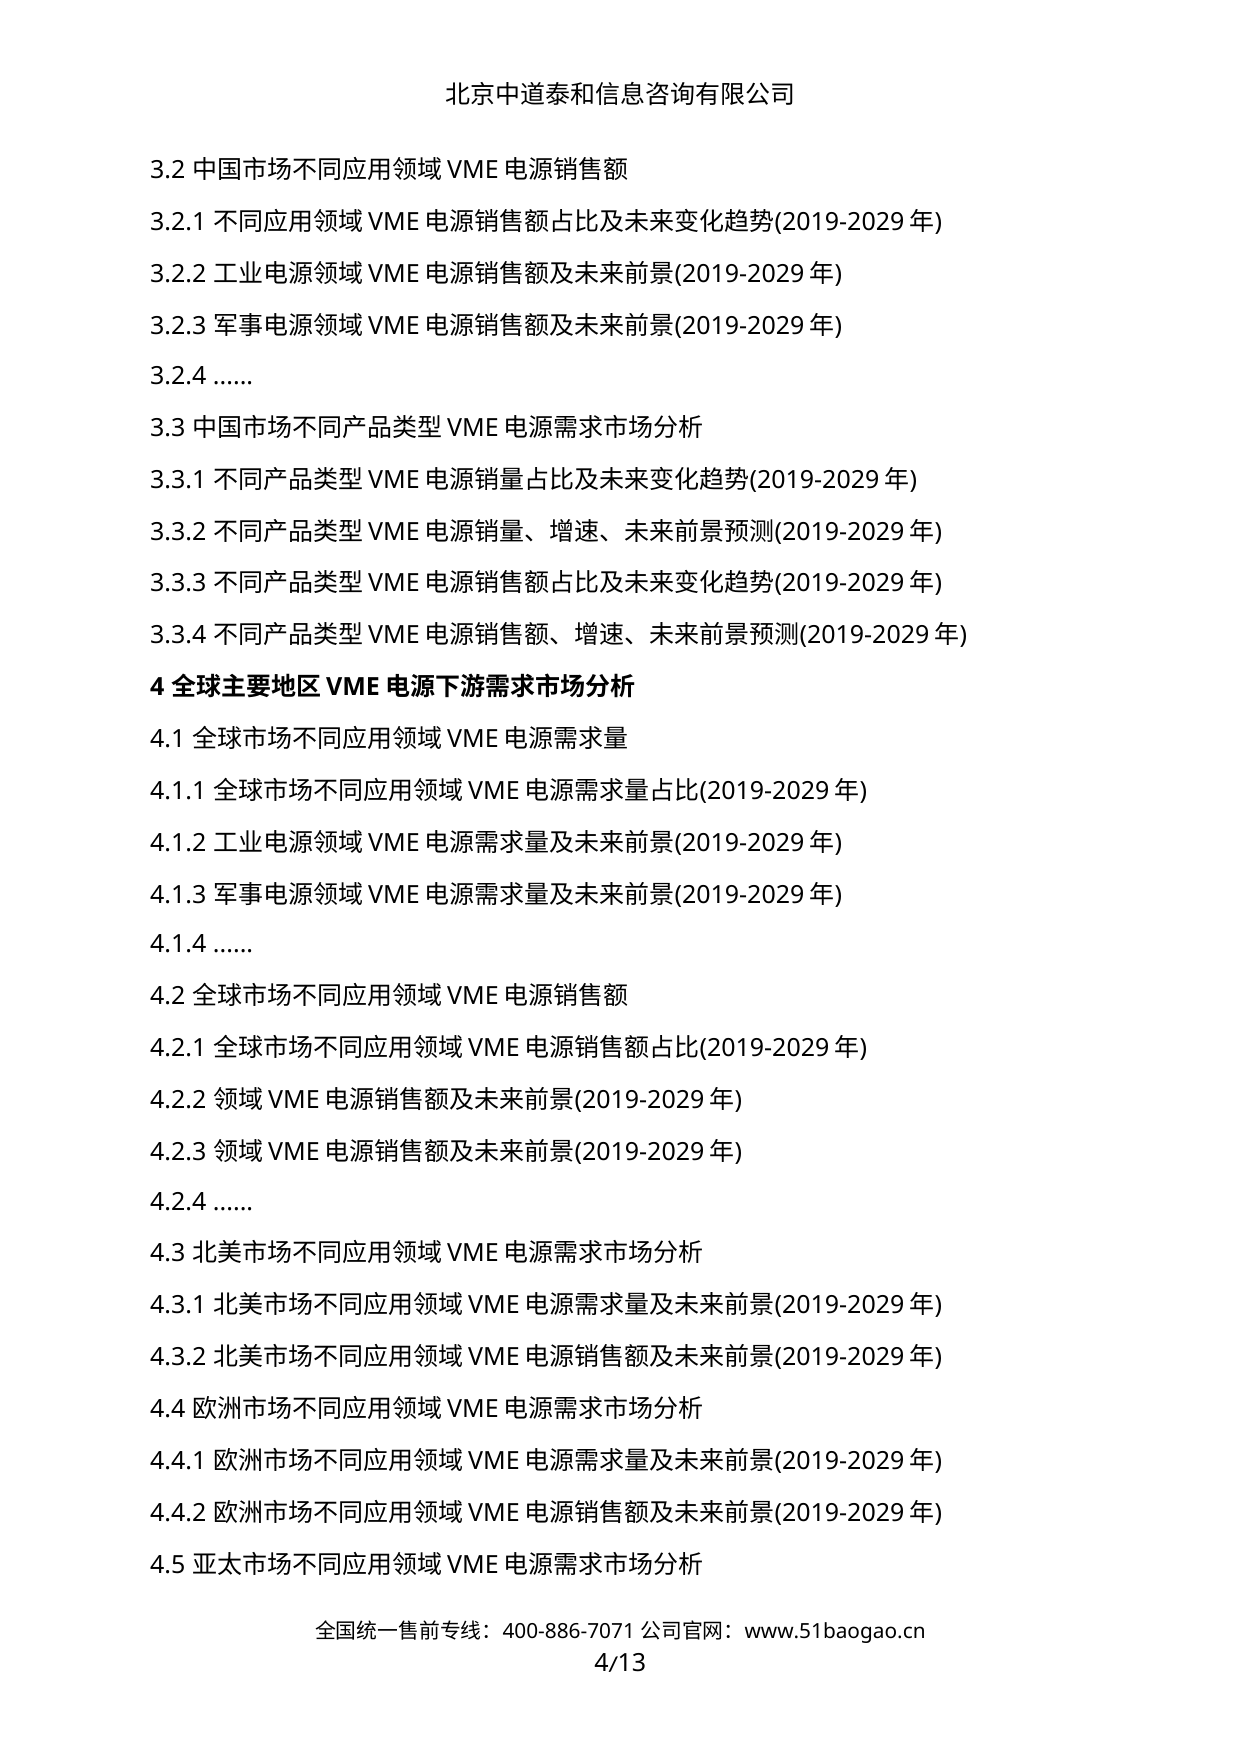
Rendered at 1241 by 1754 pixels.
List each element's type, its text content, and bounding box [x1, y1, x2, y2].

text 4.2.2 领域VME电源销售额及未来前景(2019-2029年) [150, 1079, 1090, 1116]
text 3.3.1 不同产品类型VME电源销量占比及未来变化趋势(2019-2029年) [150, 459, 1090, 495]
text 3.2.2 工业电源领域VME电源销售额及未来前景(2019-2029年) [150, 254, 1090, 290]
text 4.2.3 领域VME电源销售额及未来前景(2019-2029年) [150, 1131, 1090, 1167]
text 4 全球主要地区VME电源下游需求市场分析 [150, 667, 1090, 703]
text 4.2.1 全球市场不同应用领域VME电源销售额占比(2019-2029年) [150, 1027, 1090, 1064]
text 4.4.2 欧洲市场不同应用领域VME电源销售额及未来前景(2019-2029年) [150, 1492, 1090, 1528]
text 3.2.3 军事电源领域VME电源销售额及未来前景(2019-2029年) [150, 306, 1090, 342]
text 3.3.3 不同产品类型VME电源销售额占比及未来变化趋势(2019-2029年) [150, 563, 1090, 599]
text 4.2 全球市场不同应用领域VME电源销售额 [150, 976, 1090, 1012]
text 4.1.4 ...... [150, 926, 1090, 960]
text 4.1.1 全球市场不同应用领域VME电源需求量占比(2019-2029年) [150, 770, 1090, 807]
text 4.1.3 军事电源领域VME电源需求量及未来前景(2019-2029年) [150, 874, 1090, 910]
text 3.3 中国市场不同产品类型VME电源需求市场分析 [150, 407, 1090, 443]
text 4.4.1 欧洲市场不同应用领域VME电源需求量及未来前景(2019-2029年) [150, 1440, 1090, 1477]
text 3.2 中国市场不同应用领域VME电源销售额 [150, 150, 1090, 186]
text 3.3.2 不同产品类型VME电源销量、增速、未来前景预测(2019-2029年) [150, 511, 1090, 547]
text 4.4 欧洲市场不同应用领域VME电源需求市场分析 [150, 1388, 1090, 1425]
text 3.3.4 不同产品类型VME电源销售额、增速、未来前景预测(2019-2029年) [150, 615, 1090, 651]
text 4.1 全球市场不同应用领域VME电源需求量 [150, 718, 1090, 755]
text 3.2.1 不同应用领域VME电源销售额占比及未来变化趋势(2019-2029年) [150, 202, 1090, 238]
text 4.3.2 北美市场不同应用领域VME电源销售额及未来前景(2019-2029年) [150, 1337, 1090, 1373]
text 3.2.4 ...... [150, 357, 1090, 392]
text 4.5 亚太市场不同应用领域VME电源需求市场分析 [150, 1544, 1090, 1580]
text 4.2.4 ...... [150, 1183, 1090, 1217]
text 4.3 北美市场不同应用领域VME电源需求市场分析 [150, 1233, 1090, 1269]
text 4.1.2 工业电源领域VME电源需求量及未来前景(2019-2029年) [150, 822, 1090, 858]
text 4.3.1 北美市场不同应用领域VME电源需求量及未来前景(2019-2029年) [150, 1285, 1090, 1321]
